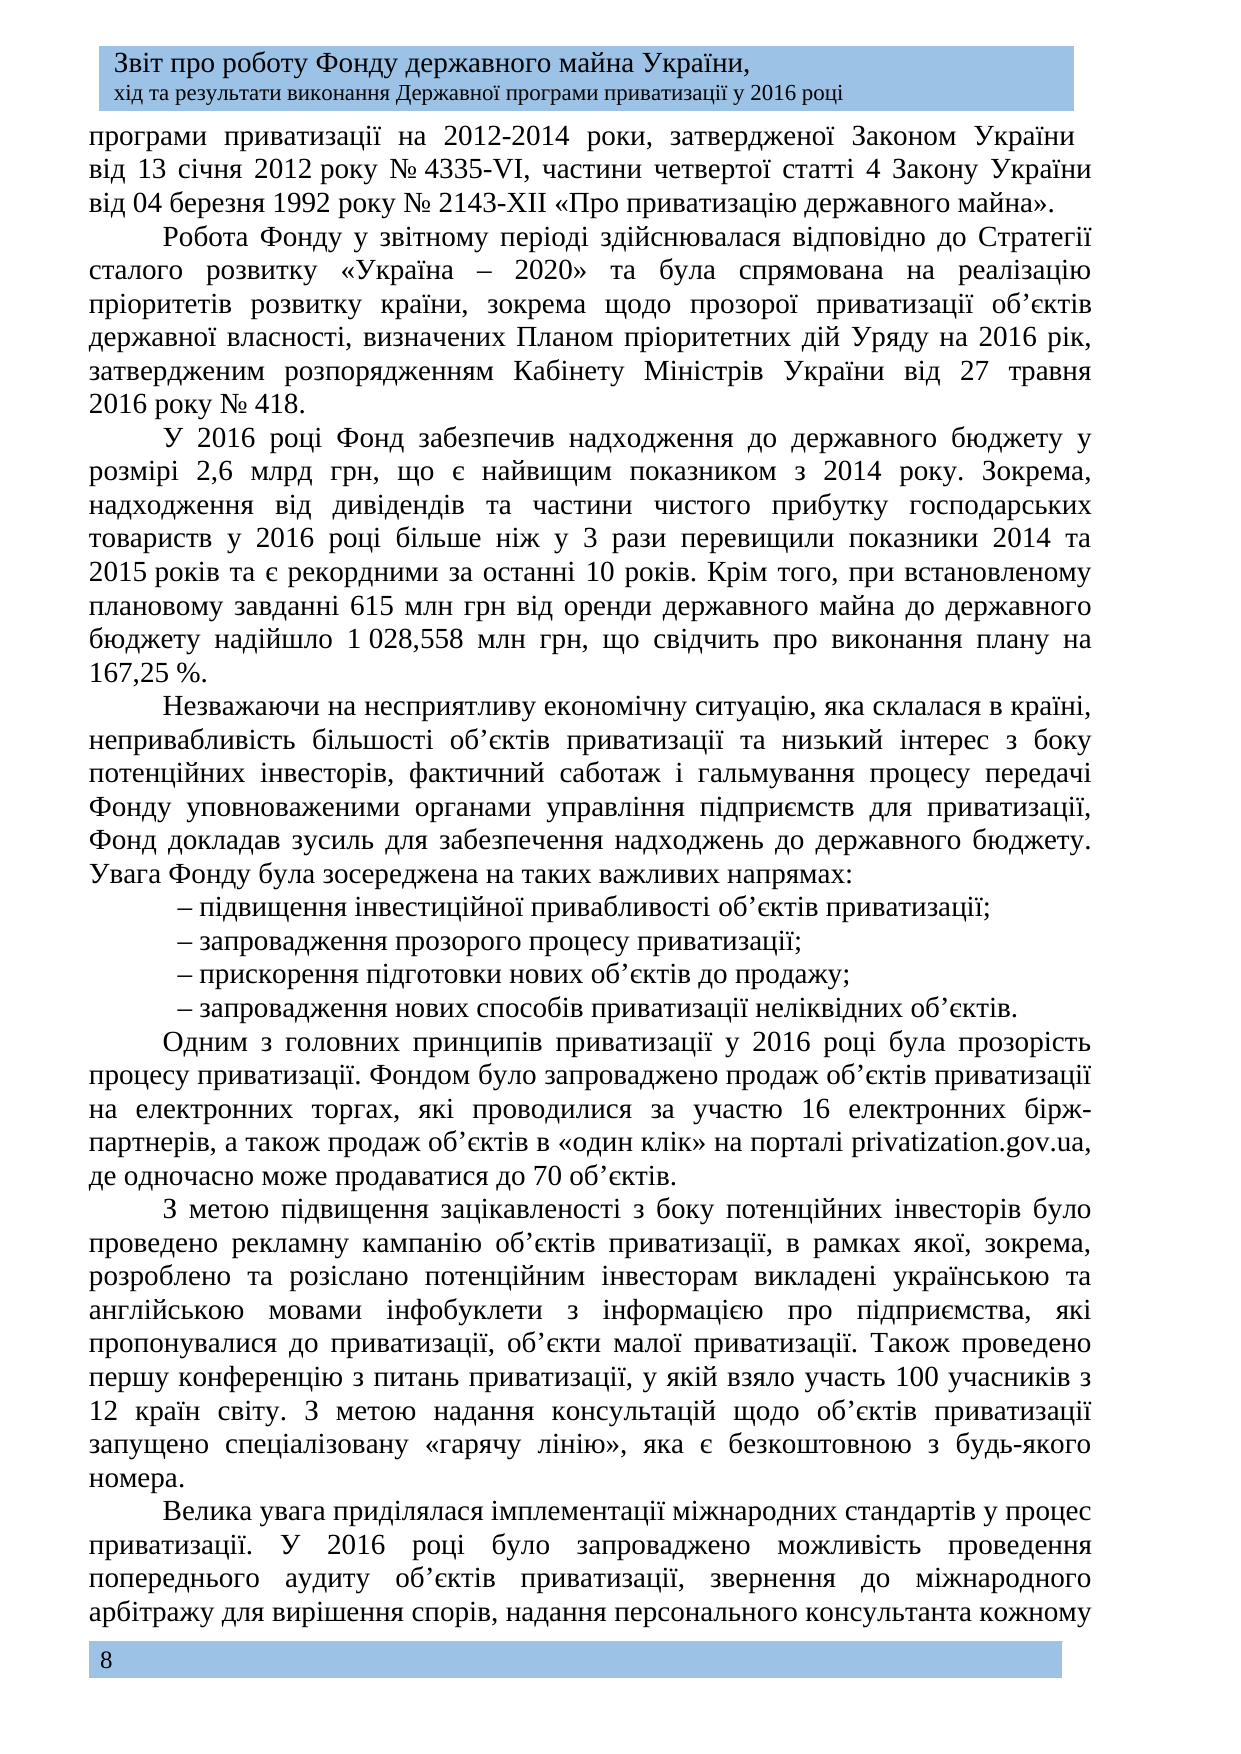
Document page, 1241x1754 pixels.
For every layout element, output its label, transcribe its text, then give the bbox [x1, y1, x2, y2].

text Незважаючи на несприятливу економічну ситуацію, яка склалася в країні, непривабливість більшості об’єктів приватизації та низький інтерес з боку потенційних інвесторів, фактичний саботаж і гальмування процесу передачі Фонду уповноваженими органами управління підприємств для приватизації, Фонд докладав зусиль для забезпечення надходжень до державного бюджету. Увага Фонду була зосереджена на таких важливих напрямах: [89, 688, 1092, 889]
text – прискорення підготовки нових об’єктів до продажу; [89, 957, 1092, 990]
text – запровадження прозорого процесу приватизації; [89, 923, 1092, 957]
text – запровадження нових способів приватизації неліквідних об’єктів. [89, 990, 1092, 1024]
text З метою підвищення зацікавленості з боку потенційних інвесторів було проведено рекламну кампанію об’єктів приватизації, в рамках якої, зокрема, розроблено та розіслано потенційним інвесторам викладені українською та англійською мовами інфобуклети з інформацією про підприємства, які пропонувалися до приватизації, об’єкти малої приватизації. Також проведено першу конференцію з питань приватизації, у якій взяло участь 100 учасників з 12 країн світу. З метою надання консультацій щодо об’єктів приватизації запущено спеціалізовану «гарячу лінію», яка є безкоштовною з будь-якого номера. [89, 1191, 1092, 1493]
text У 2016 році Фонд забезпечив надходження до державного бюджету у розмірі 2,6 млрд грн, що є найвищим показником з 2014 року. Зокрема, надходження від дивідендів та частини чистого прибутку господарських товариств у 2016 році більше ніж у 3 рази перевищили показники 2014 та 2015 років та є рекордними за останні 10 років. Крім того, при встановленому плановому завданні 615 млн грн від оренди державного майна до державного бюджету надійшло 1 028,558 млн грн, що свідчить про виконання плану на 167,25 %. [89, 420, 1092, 688]
text Одним з головних принципів приватизації у 2016 році була прозорість процесу приватизації. Фондом було запроваджено продаж об’єктів приватизації на електронних торгах, які проводилися за участю 16 електронних бірж-партнерів, а також продаж об’єктів в «один клік» на порталі privatization.gov.ua, де одночасно може продаватися до 70 об’єктів. [89, 1024, 1092, 1191]
text – підвищення інвестиційної привабливості об’єктів приватизації; [89, 889, 1092, 923]
text Робота Фонду у звітному періоді здійснювалася відповідно до Стратегії сталого розвитку «Україна – 2020» та була спрямована на реалізацію пріоритетів розвитку країни, зокрема щодо прозорої приватизації об’єктів державної власності, визначених Планом пріоритетних дій Уряду на 2016 рік, затвердженим розпорядженням Кабінету Міністрів України від 27 травня 2016 року № 418. [89, 219, 1092, 420]
